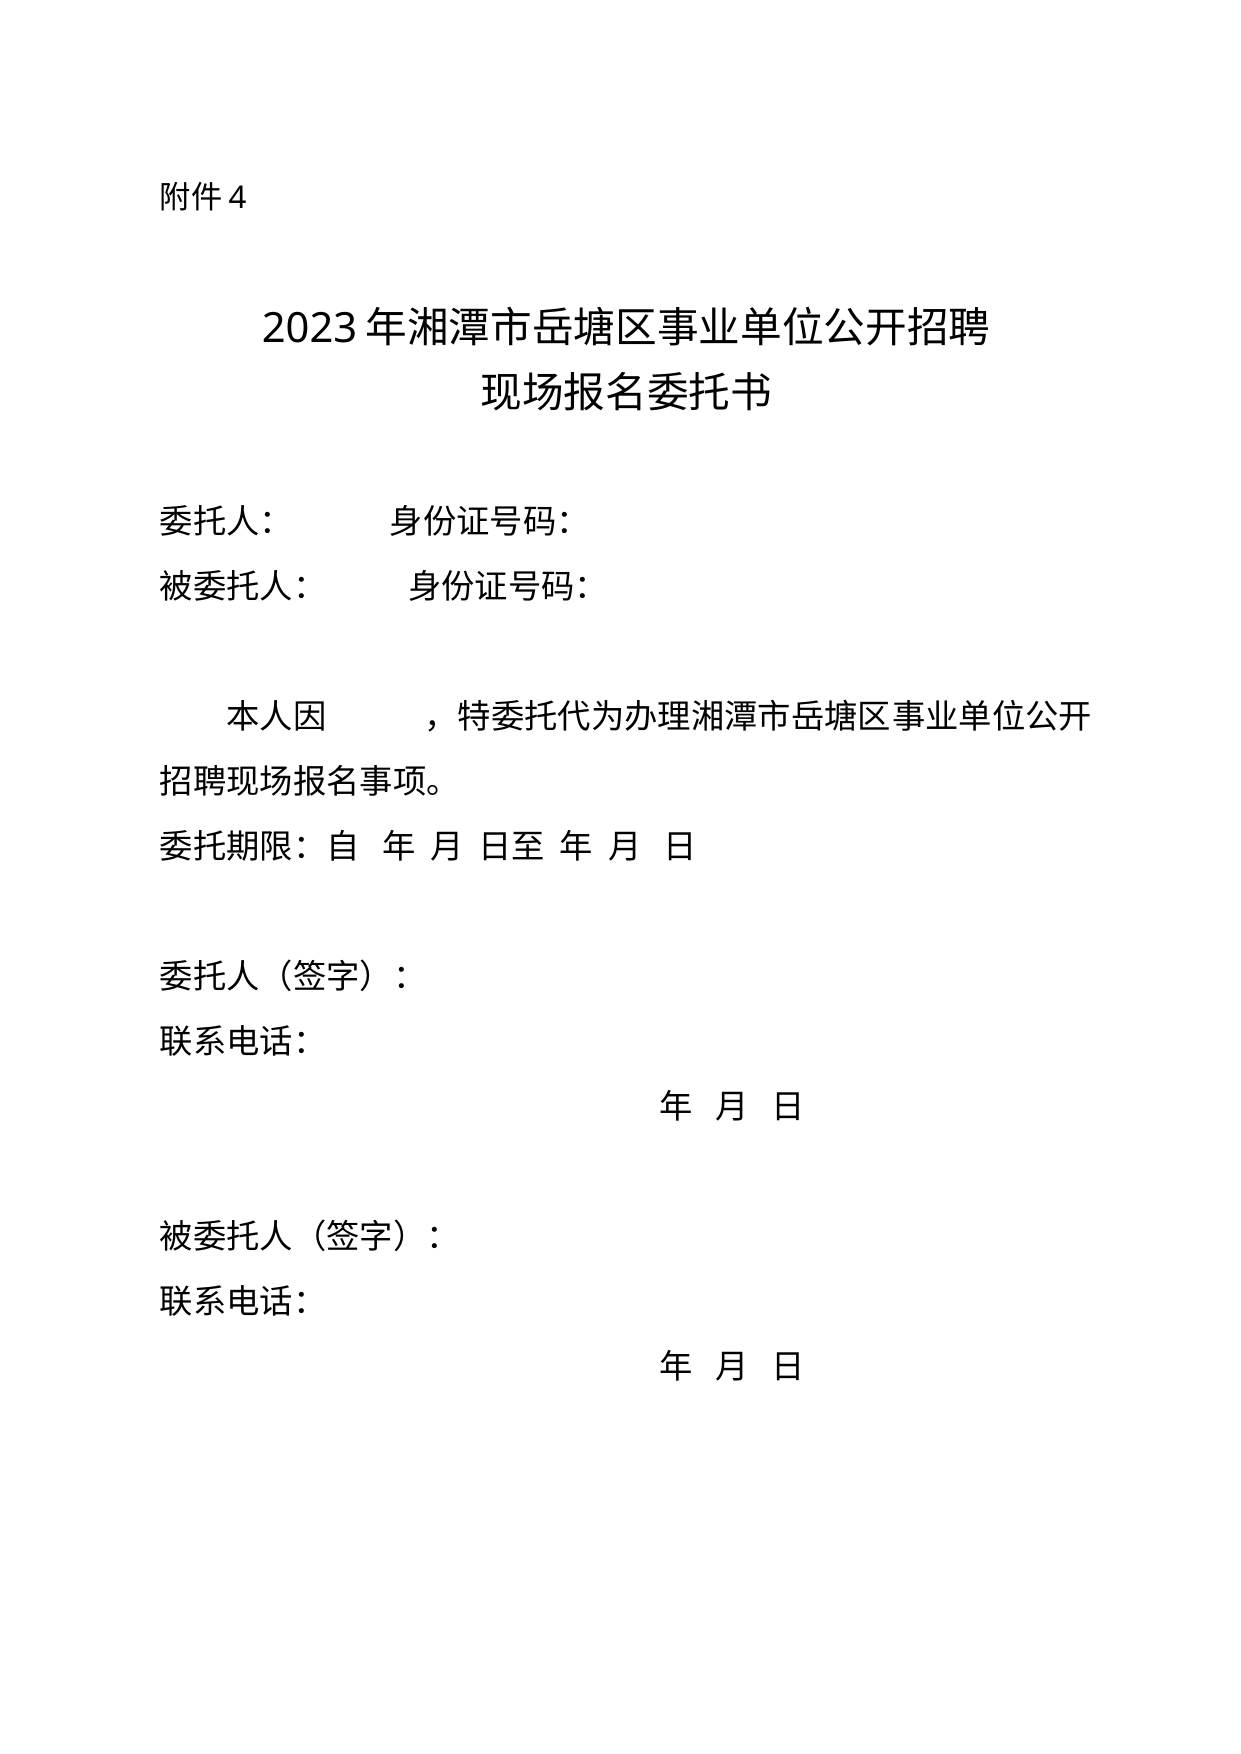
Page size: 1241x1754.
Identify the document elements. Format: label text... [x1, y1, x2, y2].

text 联系电话： [159, 1267, 1092, 1332]
text 委托期限：自 年 月 日至 年 月 日 [159, 812, 1092, 877]
text 现场报名委托书 [159, 357, 1092, 422]
text 被委托人（签字）： [159, 1202, 1092, 1267]
text 年 月 日 [159, 1072, 1092, 1137]
text 附件4 [159, 162, 1092, 227]
text 年 月 日 [159, 1332, 1092, 1397]
text 被委托人： 身份证号码： [159, 552, 1092, 617]
text 委托人： 身份证号码： [159, 487, 1092, 552]
text 委托人（签字）： [159, 942, 1092, 1007]
text 联系电话： [159, 1007, 1092, 1072]
text 本人因 ，特委托代为办理湘潭市岳塘区事业单位公开招聘现场报名事项。 [159, 682, 1092, 812]
text 2023年湘潭市岳塘区事业单位公开招聘 [159, 292, 1092, 357]
